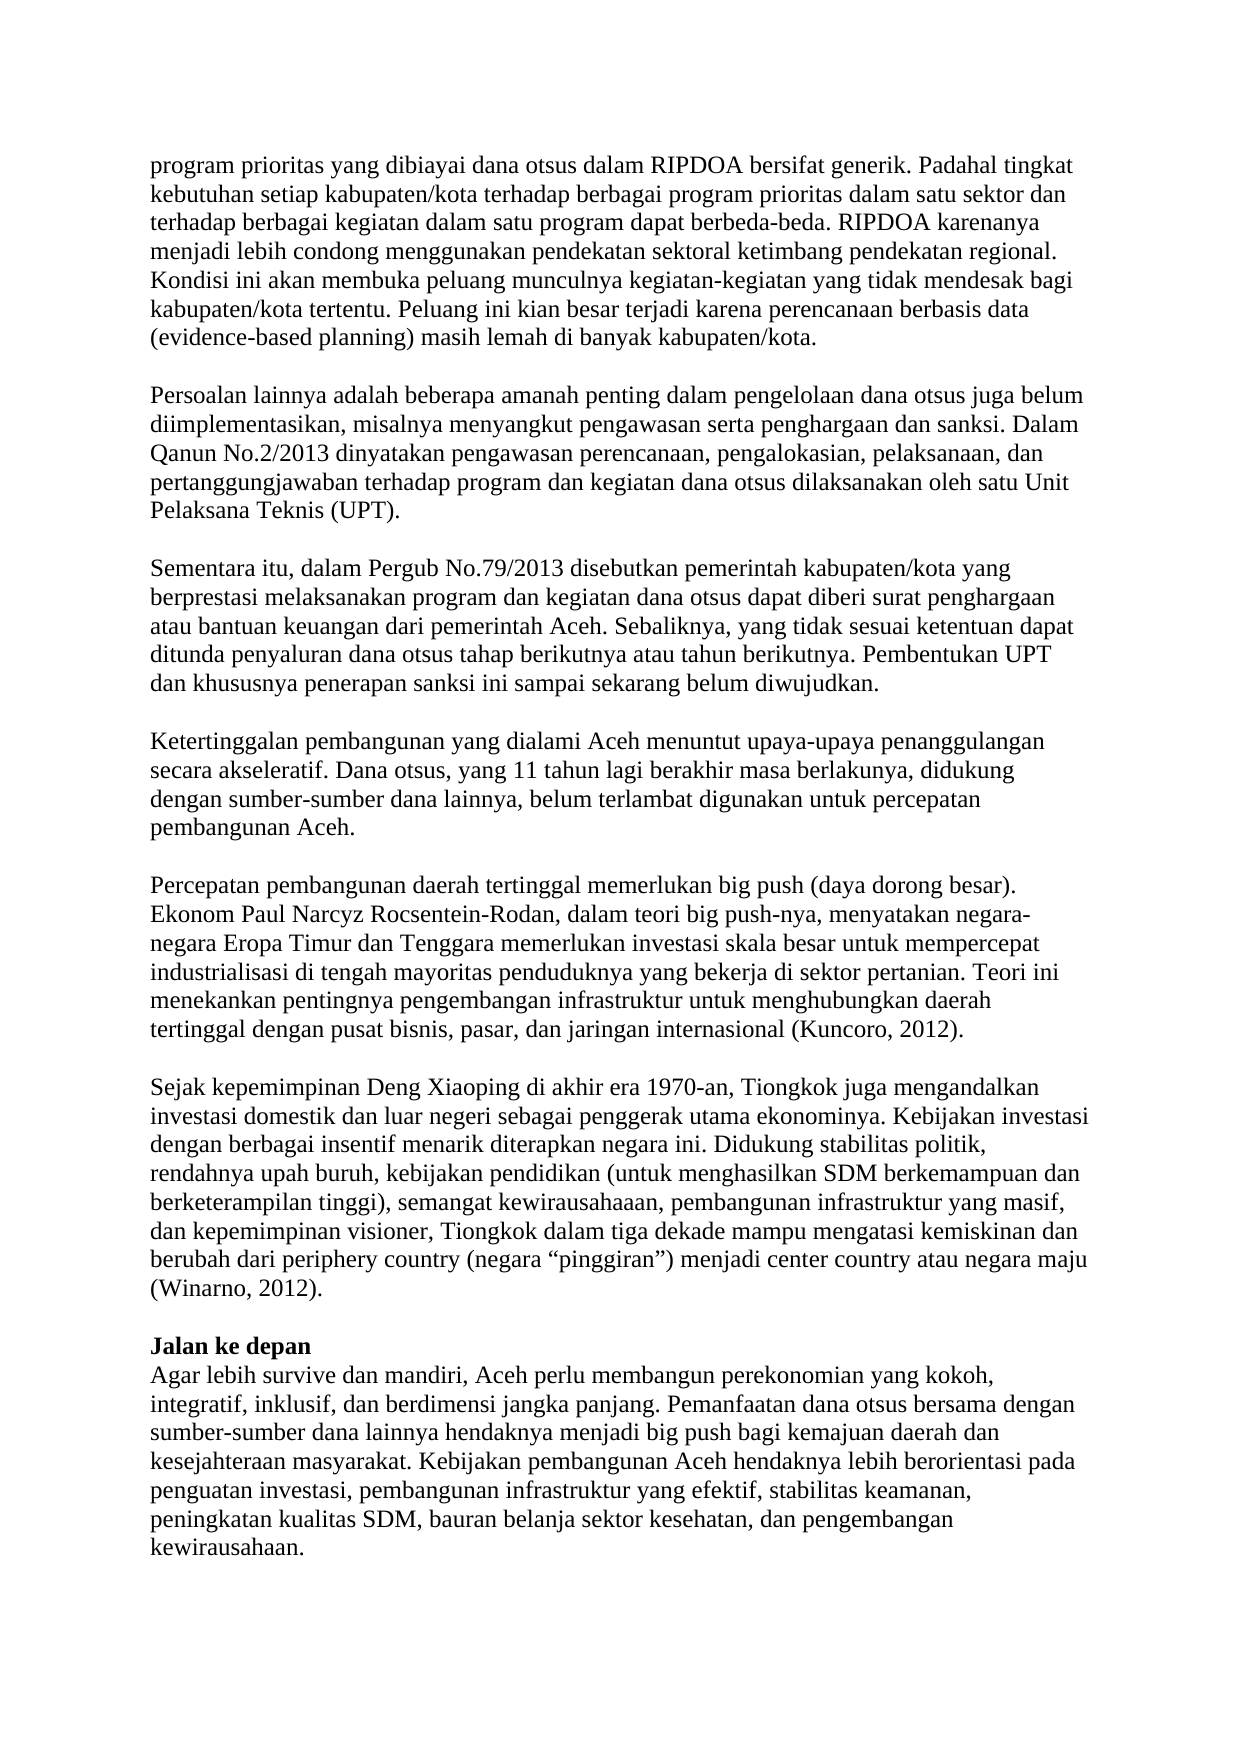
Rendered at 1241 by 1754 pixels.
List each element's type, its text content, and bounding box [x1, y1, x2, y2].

text Ketertinggalan pembangunan yang dialami Aceh menuntut upaya-upaya penanggulangan secara akseleratif. Dana otsus, yang 11 tahun lagi berakhir masa berlakunya, didukung dengan sumber-sumber dana lainnya, belum terlambat digunakan untuk percepatan pembangunan Aceh. [150, 726, 1090, 841]
text Persoalan lainnya adalah beberapa amanah penting dalam pengelolaan dana otsus juga belum diimplementasikan, misalnya menyangkut pengawasan serta penghargaan dan sanksi. Dalam Qanun No.2/2013 dinyatakan pengawasan perencanaan, pengalokasian, pelaksanaan, dan pertanggungjawaban terhadap program dan kegiatan dana otsus dilaksanakan oleh satu Unit Pelaksana Teknis (UPT). [150, 380, 1090, 524]
text Sementara itu, dalam Pergub No.79/2013 disebutkan pemerintah kabupaten/kota yang berprestasi melaksanakan program dan kegiatan dana otsus dapat diberi surat penghargaan atau bantuan keuangan dari pemerintah Aceh. Sebaliknya, yang tidak sesuai ketentuan dapat ditunda penyaluran dana otsus tahap berikutnya atau tahun berikutnya. Pembentukan UPT dan khususnya penerapan sanksi ini sampai sekarang belum diwujudkan. [150, 553, 1090, 697]
text Jalan ke depan Agar lebih survive dan mandiri, Aceh perlu membangun perekonomian yang kokoh, integratif, inklusif, dan berdimensi jangka panjang. Pemanfaatan dana otsus bersama dengan sumber-sumber dana lainnya hendaknya menjadi big push bagi kemajuan daerah dan kesejahteraan masyarakat. Kebijakan pembangunan Aceh hendaknya lebih berorientasi pada penguatan investasi, pembangunan infrastruktur yang efektif, stabilitas keamanan, peningkatan kualitas SDM, bauran belanja sektor kesehatan, dan pengembangan kewirausahaan. [150, 1331, 1090, 1561]
text Sejak kepemimpinan Deng Xiaoping di akhir era 1970-an, Tiongkok juga mengandalkan investasi domestik dan luar negeri sebagai penggerak utama ekonominya. Kebijakan investasi dengan berbagai insentif menarik diterapkan negara ini. Didukung stabilitas politik, rendahnya upah buruh, kebijakan pendidikan (untuk menghasilkan SDM berkemampuan dan berketerampilan tinggi), semangat kewirausahaaan, pembangunan infrastruktur yang masif, dan kepemimpinan visioner, Tiongkok dalam tiga dekade mampu mengatasi kemiskinan dan berubah dari periphery country (negara “pinggiran”) menjadi center country atau negara maju (Winarno, 2012). [150, 1072, 1090, 1302]
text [150, 150, 1090, 351]
text Percepatan pembangunan daerah tertinggal memerlukan big push (daya dorong besar). Ekonom Paul Narcyz Rocsentein-Rodan, dalam teori big push-nya, menyatakan negara-negara Eropa Timur dan Tenggara memerlukan investasi skala besar untuk mempercepat industrialisasi di tengah mayoritas penduduknya yang bekerja di sektor pertanian. Teori ini menekankan pentingnya pengembangan infrastruktur untuk menghubungkan daerah tertinggal dengan pusat bisnis, pasar, dan jaringan internasional (Kuncoro, 2012). [150, 870, 1090, 1043]
